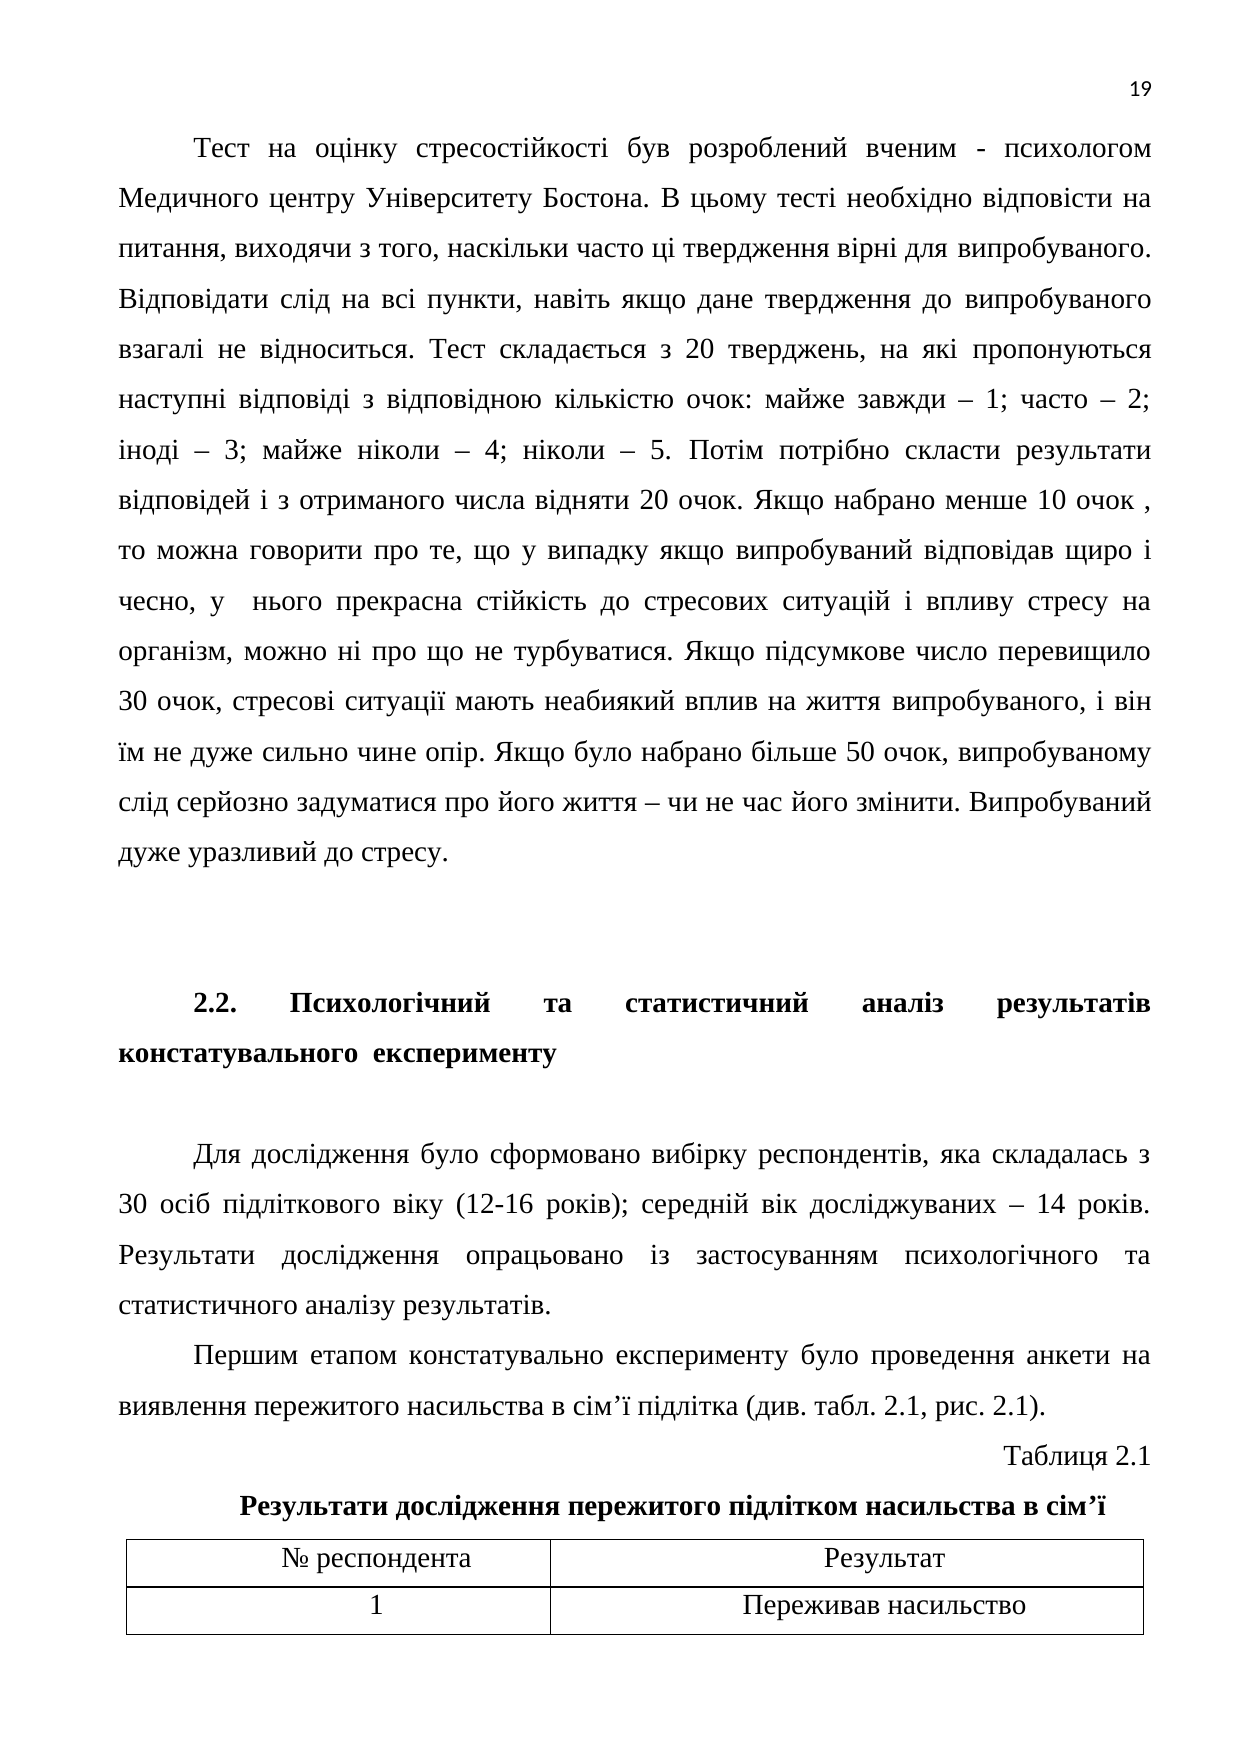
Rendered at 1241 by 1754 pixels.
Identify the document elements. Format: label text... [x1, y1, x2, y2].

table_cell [551, 1588, 1143, 1634]
table_header Результат [551, 1540, 1143, 1586]
table_cell 1 [127, 1588, 550, 1634]
text 2.2. Психологічний та статистичний аналіз результатів констатувального експерименту [118, 985, 1152, 1069]
text Результати дослідження пережитого підлітком насильства в сім’ї [118, 1488, 1152, 1522]
text Тест на оцінку стресостійкості був розроблений вченим - психологом Медичного центру Університету Бостона. В цьому тесті необхідно відповісти на питання, виходячи з того, наскільки часто ці твердження вірні для випробуваного. Відповідати слід на всі пункти, навіть якщо дане твердження до випробуваного взагалі не відноситься. Тест складається з 20 тверджень, на які пропонуються наступні відповіді з відповідною кількістю очок: майже завжди – 1; часто – 2; іноді – 3; майже ніколи – 4; ніколи – 5. Потім потрібно скласти результати відповідей і з отриманого числа відняти 20 очок. Якщо набрано менше 10 очок , то можна говорити про те, що у випадку якщо випробуваний відповідав щиро і чесно, у нього прекрасна стійкість до стресових ситуацій і впливу стресу на організм, можно ні про що не турбуватися. Якщо підсумкове число перевищило 30 очок, стресові ситуації мають неабиякий вплив на життя випробуваного, і він їм не дуже сильно чине опір. Якщо було набрано більше 50 очок, випробуваному слід серйозно задуматися про його життя – чи не час його змінити. Випробуваний дуже уразливий до стресу. [118, 130, 1152, 868]
text Для дослідження було сформовано вибірку респондентів, яка складалась з 30 осіб підліткового віку (12-16 років); середній вік досліджуваних – 14 років. Результати дослідження опрацьовано із застосуванням психологічного та статистичного аналізу результатів. [118, 1136, 1152, 1321]
text Таблиця 2.1 [118, 1438, 1152, 1472]
table_header № респондента [127, 1540, 550, 1586]
text Першим етапом констатувально експерименту було проведення анкети на виявлення пережитого насильства в сім’ї підлітка (див. табл. 2.1, рис. 2.1). [118, 1337, 1152, 1421]
